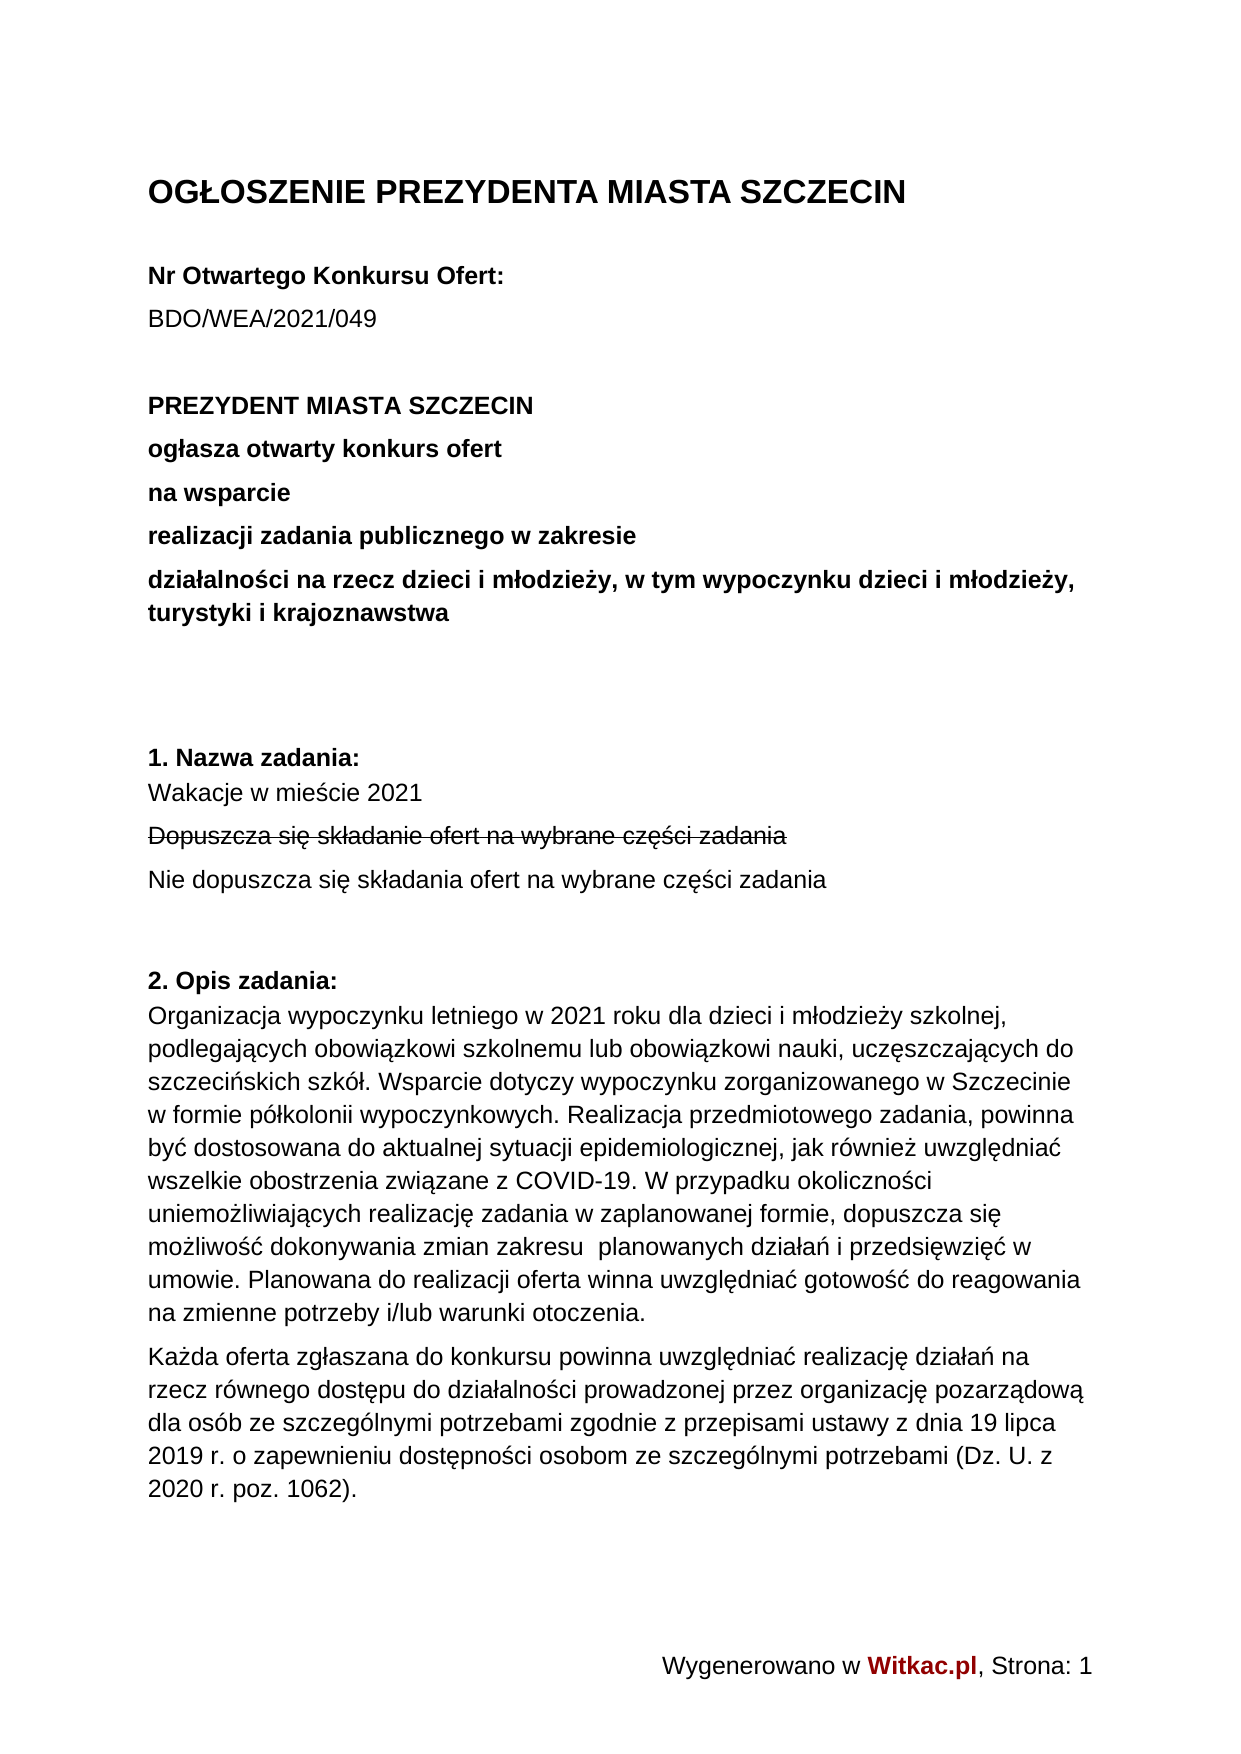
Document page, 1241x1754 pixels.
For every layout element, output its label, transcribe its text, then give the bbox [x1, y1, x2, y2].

subtitle 1. Nazwa zadania: [148, 743, 1093, 771]
text ogłasza otwarty konkurs ofert [148, 434, 1093, 463]
text na wsparcie [148, 478, 1093, 507]
text BDO/WEA/2021/049 [148, 304, 1093, 333]
text działalności na rzecz dzieci i młodzieży, w tym wypoczynku dzieci i młodzieży, turystyki i krajoznawstwa [148, 565, 1093, 627]
text Nie dopuszcza się składania ofert na wybrane części zadania [148, 864, 1093, 893]
subtitle 2. Opis zadania: [148, 966, 1093, 995]
text Nr Otwartego Konkursu Ofert: [148, 261, 1093, 289]
subtitle OGŁOSZENIE PREZYDENTA MIASTA SZCZECIN [148, 173, 1093, 211]
text Każda oferta zgłaszana do konkursu powinna uwzględniać realizację działań na rzecz równego dostępu do działalności prowadzonej przez organizację pozarządową dla osób ze szczególnymi potrzebami zgodnie z przepisami ustawy z dnia 19 lipca 2019 r. o zapewnieniu dostępności osobom ze szczególnymi potrzebami (Dz. U. z 2020 r. poz. 1062). [148, 1342, 1093, 1502]
text Wakacje w mieście 2021 [148, 778, 1093, 806]
text PREZYDENT MIASTA SZCZECIN [148, 391, 1093, 420]
text realizacji zadania publicznego w zakresie [148, 521, 1093, 550]
text Organizacja wypoczynku letniego w 2021 roku dla dzieci i młodzieży szkolnej, podlegających obowiązkowi szkolnemu lub obowiązkowi nauki, uczęszczających do szczecińskich szkół. Wsparcie dotyczy wypoczynku zorganizowanego w Szczecinie w formie półkolonii wypoczynkowych. Realizacja przedmiotowego zadania, powinna być dostosowana do aktualnej sytuacji epidemiologicznej, jak również uwzględniać wszelkie obostrzenia związane z COVID-19. W przypadku okoliczności uniemożliwiających realizację zadania w zaplanowanej formie, dopuszcza się możliwość dokonywania zmian zakresu planowanych działań i przedsięwzięć w umowie. Planowana do realizacji oferta winna uwzględniać gotowość do reagowania na zmienne potrzeby i/lub warunki otoczenia. [148, 1001, 1093, 1327]
text Dopuszcza się składanie ofert na wybrane części zadania [148, 821, 1093, 850]
